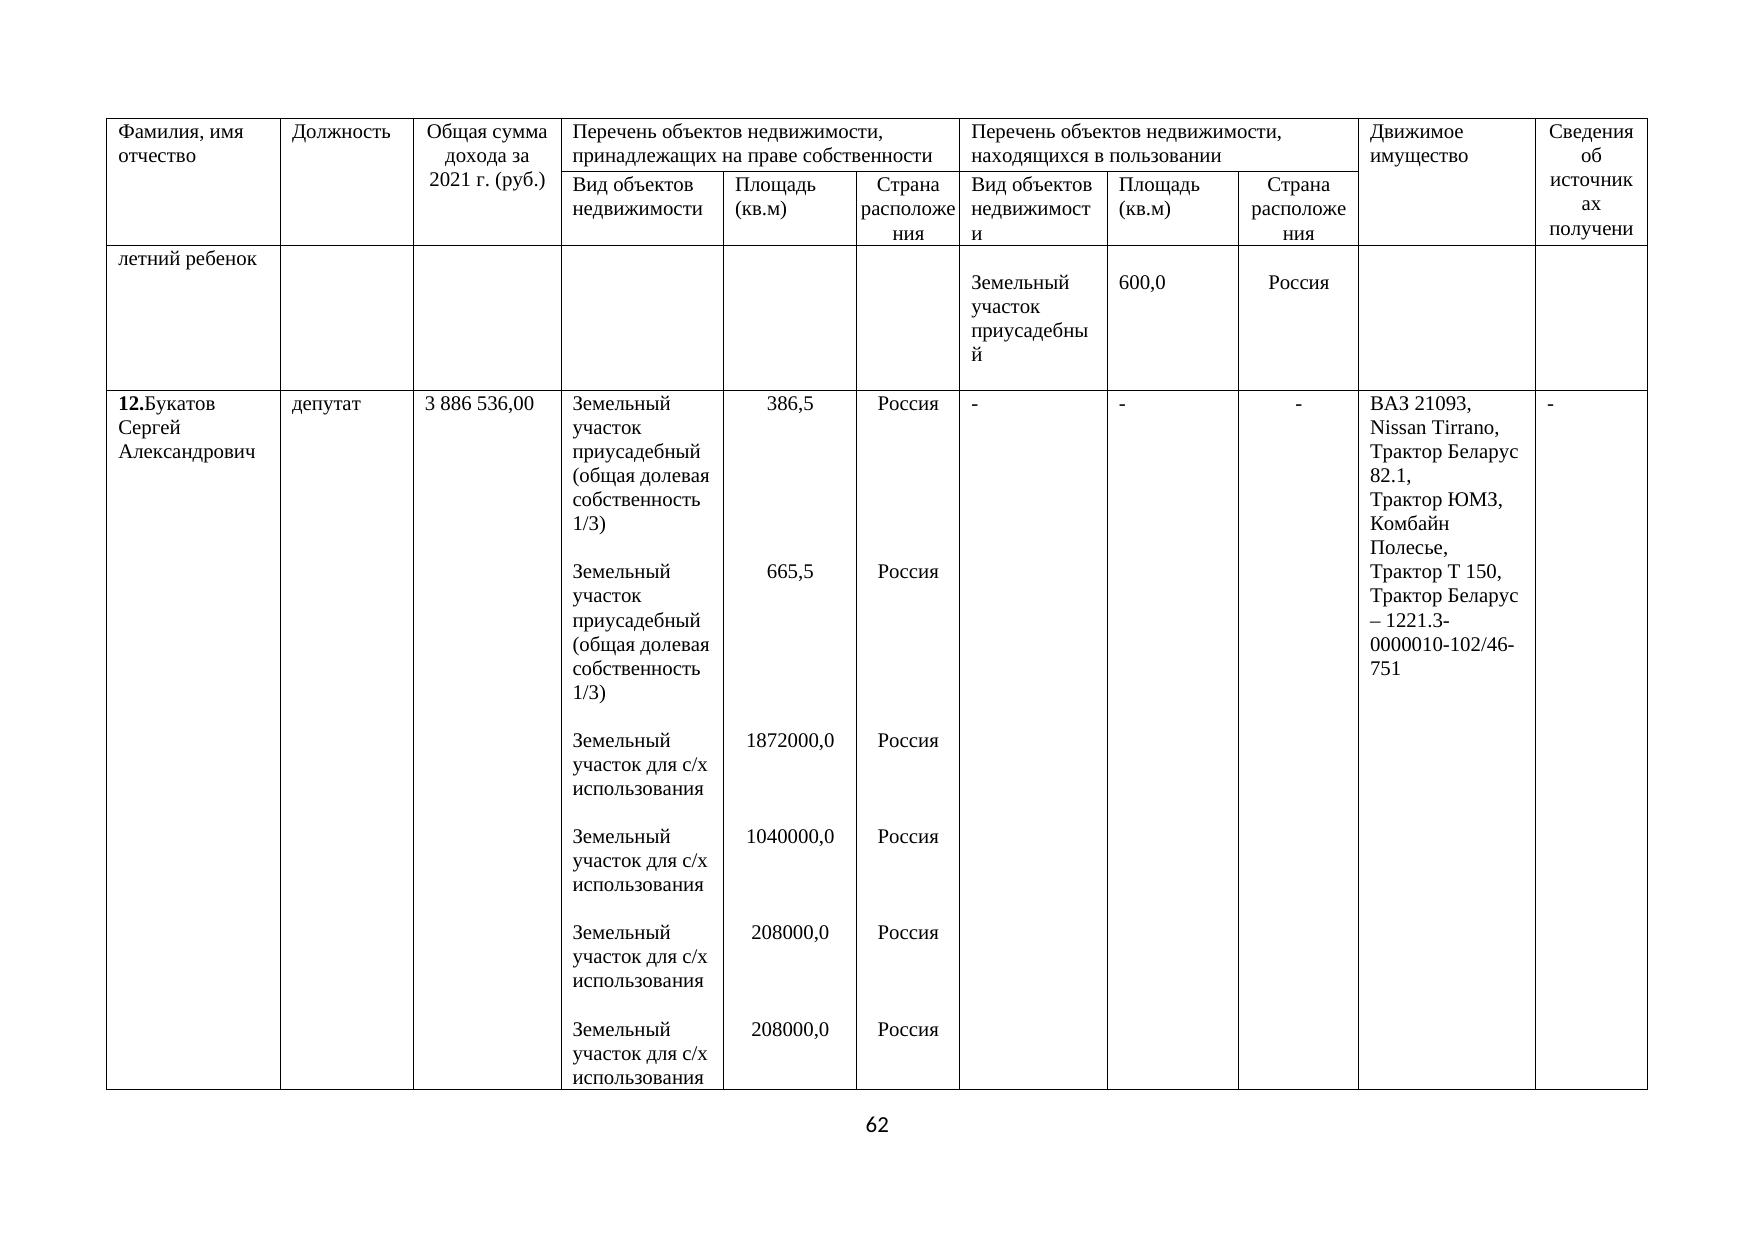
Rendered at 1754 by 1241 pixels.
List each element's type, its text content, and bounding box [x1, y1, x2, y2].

table_cell - [562, 246, 723, 390]
table_cell 12.Букатов Сергей Александрович [107, 391, 280, 1089]
table_cell Россия Россия [1239, 246, 1358, 390]
table_cell Площадь (кв.м) [1108, 172, 1238, 244]
table_cell Жилой дом Земельный участок приусадебный [960, 246, 1107, 390]
table_cell Страна расположе ния [1239, 172, 1358, 244]
table_cell 386,5 665,5 1872000,0 1040000,0 208000,0 208000,0 1040000,0 153963,0 86,7 [724, 391, 856, 1089]
table_header Общая сумма дохода за 2021 г. (руб.) [414, 119, 561, 244]
table_header Движимое имущество [1359, 119, 1535, 244]
table_cell Россия Россия Россия Россия Россия Россия Россия Россия Россия [857, 391, 959, 1089]
table_cell Вид объектов недвижимости [960, 172, 1107, 244]
table_cell 0 [414, 246, 561, 390]
table_cell ВАЗ 21093, Nissan Tirrano, Трактор Беларус 82.1, Трактор ЮМЗ, Комбайн Полесье, Трактор Т 150, Трактор Беларус – 1221.3-0000010-102/46-751 [1359, 391, 1535, 1089]
table_header Должность [281, 119, 413, 244]
table_cell [281, 246, 413, 390]
table_cell - [1536, 391, 1647, 1089]
table_cell - [1536, 246, 1647, 390]
table_cell - [724, 246, 856, 390]
table_cell - [857, 246, 959, 390]
table_cell - [1239, 391, 1358, 1089]
table_header Перечень объектов недвижимости, находящихся в пользовании [960, 119, 1358, 171]
table_cell депутат [281, 391, 413, 1089]
table_header Сведения об источниках получения средств, за счет которых совершена сделка [1536, 119, 1647, 244]
table_cell Вид объектов недвижимости [562, 172, 723, 244]
table_cell - [1359, 246, 1535, 390]
table_cell Площадь (кв.м) [724, 172, 856, 244]
table_cell - [1108, 391, 1238, 1089]
table_cell 3 886 536,00 [414, 391, 561, 1089]
table_cell 36,0 600,0 [1108, 246, 1238, 390]
table_cell - [960, 391, 1107, 1089]
table_header Перечень объектов недвижимости, принадлежащих на праве собственности [562, 119, 959, 171]
table_cell Несовершенно летний ребенок [107, 246, 280, 390]
table_cell Страна расположе ния [857, 172, 959, 244]
table_header Фамилия, имя отчество [107, 119, 280, 244]
